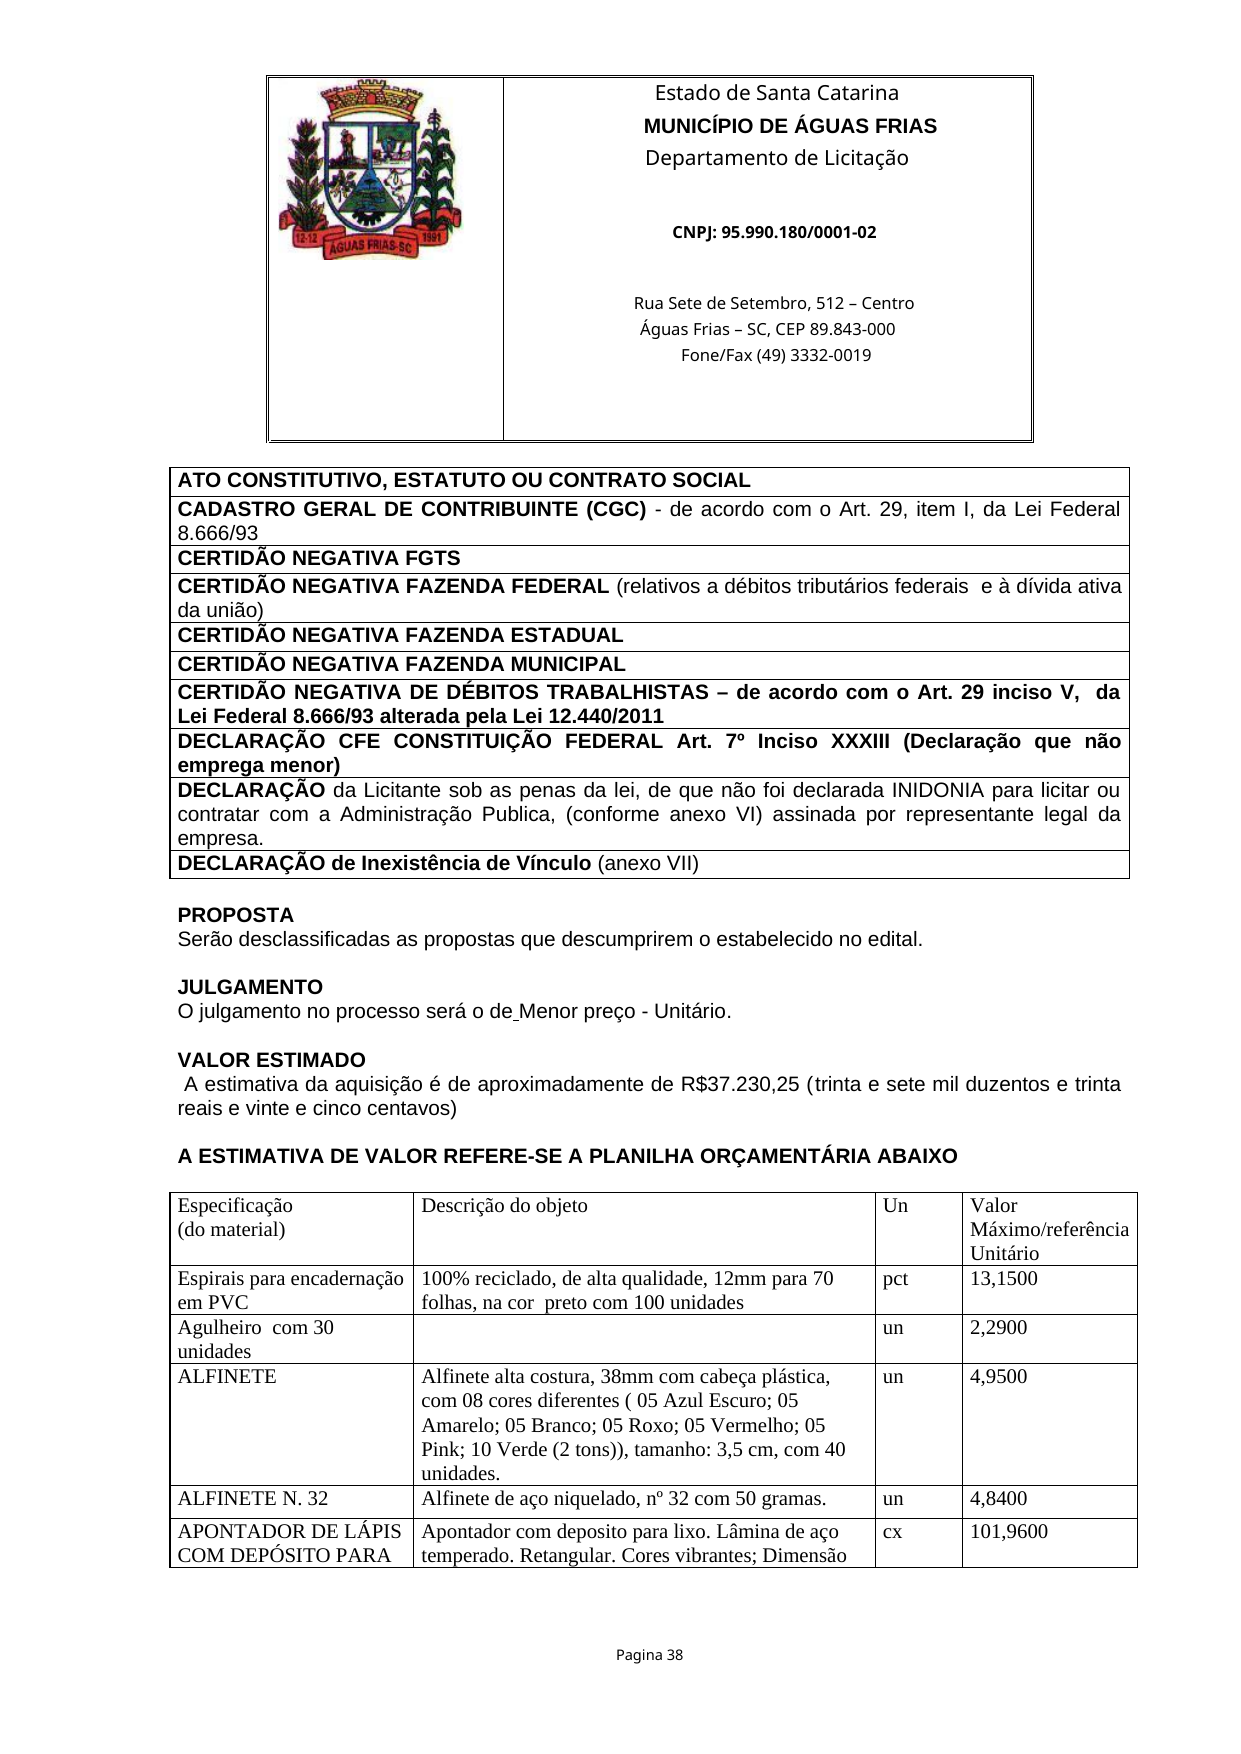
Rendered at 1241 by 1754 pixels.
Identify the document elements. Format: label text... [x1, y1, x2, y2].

table_cell CERTIDÃO NEGATIVA FAZENDA FEDERAL (relativos a débitos tributários federais e à dívida ativa da união) [171, 574, 1129, 622]
table_cell DECLARAÇÃO CFE CONSTITUIÇÃO FEDERAL Art. 7º Inciso XXXIII (Declaração que não emprega menor) [171, 729, 1129, 777]
text A estimativa da aquisição é de aproximadamente de R$37.230,25 (trinta e sete mil duzentos e trinta reais e vinte e cinco centavos) [177, 1072, 1122, 1120]
table_cell 100% reciclado, de alta qualidade, 12mm para 70 folhas, na cor preto com 100 unidades [414, 1266, 875, 1314]
table_header Un [876, 1193, 962, 1265]
table_cell 2,2900 [963, 1315, 1137, 1363]
table_cell 4,9500 [963, 1364, 1137, 1485]
table_cell 101,9600 [963, 1519, 1137, 1567]
text VALOR ESTIMADO [177, 1047, 1122, 1072]
table_cell [414, 1315, 875, 1363]
table_cell ALFINETE [171, 1364, 413, 1485]
table_cell CERTIDÃO NEGATIVA DE DÉBITOS TRABALHISTAS – de acordo com o Art. 29 inciso V, da Lei Federal 8.666/93 alterada pela Lei 12.440/2011 [171, 680, 1129, 728]
table_cell DECLARAÇÃO da Licitante sob as penas da lei, de que não foi declarada INIDONIA para licitar ou contratar com a Administração Publica, (conforme anexo VI) assinada por representante legal da empresa. [171, 778, 1129, 850]
table_cell un [876, 1486, 962, 1517]
table_cell Agulheiro com 30 unidades [171, 1315, 413, 1363]
picture [278, 78, 465, 260]
text JULGAMENTO [177, 975, 1122, 999]
text O julgamento no processo será o de Menor preço - Unitário. [177, 999, 1122, 1023]
table_cell 4,8400 [963, 1486, 1137, 1517]
text Serão desclassificadas as propostas que descumprirem o estabelecido no edital. [177, 927, 1173, 951]
table_cell 13,1500 [963, 1266, 1137, 1314]
table_cell CADASTRO GERAL DE CONTRIBUINTE (CGC) - de acordo com o Art. 29, item I, da Lei Federal 8.666/93 [171, 497, 1129, 545]
table_cell Espirais para encadernação em PVC [171, 1266, 413, 1314]
table_cell Alfinete de aço niquelado, nº 32 com 50 gramas. [414, 1486, 875, 1517]
table_cell CERTIDÃO NEGATIVA FAZENDA MUNICIPAL [171, 652, 1129, 679]
table_header Valor Máximo/referência Unitário [963, 1193, 1137, 1265]
table_cell Alfinete alta costura, 38mm com cabeça plástica, com 08 cores diferentes ( 05 Azul Escuro; 05 Amarelo; 05 Branco; 05 Roxo; 05 Vermelho; 05 Pink; 10 Verde (2 tons)), tamanho: 3,5 cm, com 40 unidades. [414, 1364, 875, 1485]
text A ESTIMATIVA DE VALOR REFERE-SE A PLANILHA ORÇAMENTÁRIA ABAIXO [177, 1144, 1122, 1168]
table_cell CERTIDÃO NEGATIVA FAZENDA ESTADUAL [171, 623, 1129, 651]
table_cell ALFINETE N. 32 [171, 1486, 413, 1517]
table_cell un [876, 1315, 962, 1363]
table_cell pct [876, 1266, 962, 1314]
text PROPOSTA [177, 903, 1122, 927]
table_cell un [876, 1364, 962, 1485]
table_header Especificação (do material) [171, 1193, 413, 1265]
table_cell DECLARAÇÃO de Inexistência de Vínculo (anexo VII) [171, 851, 1129, 878]
table_cell cx [876, 1519, 962, 1567]
table_header ATO CONSTITUTIVO, ESTATUTO OU CONTRATO SOCIAL [171, 468, 1129, 496]
table_cell CERTIDÃO NEGATIVA FGTS [171, 546, 1129, 573]
table_header Descrição do objeto [414, 1193, 875, 1265]
table_cell APONTADOR DE LÁPIS COM DEPÓSITO PARA LIXO. LÂMNIA EM AÇO TEMPERADO [171, 1519, 413, 1567]
